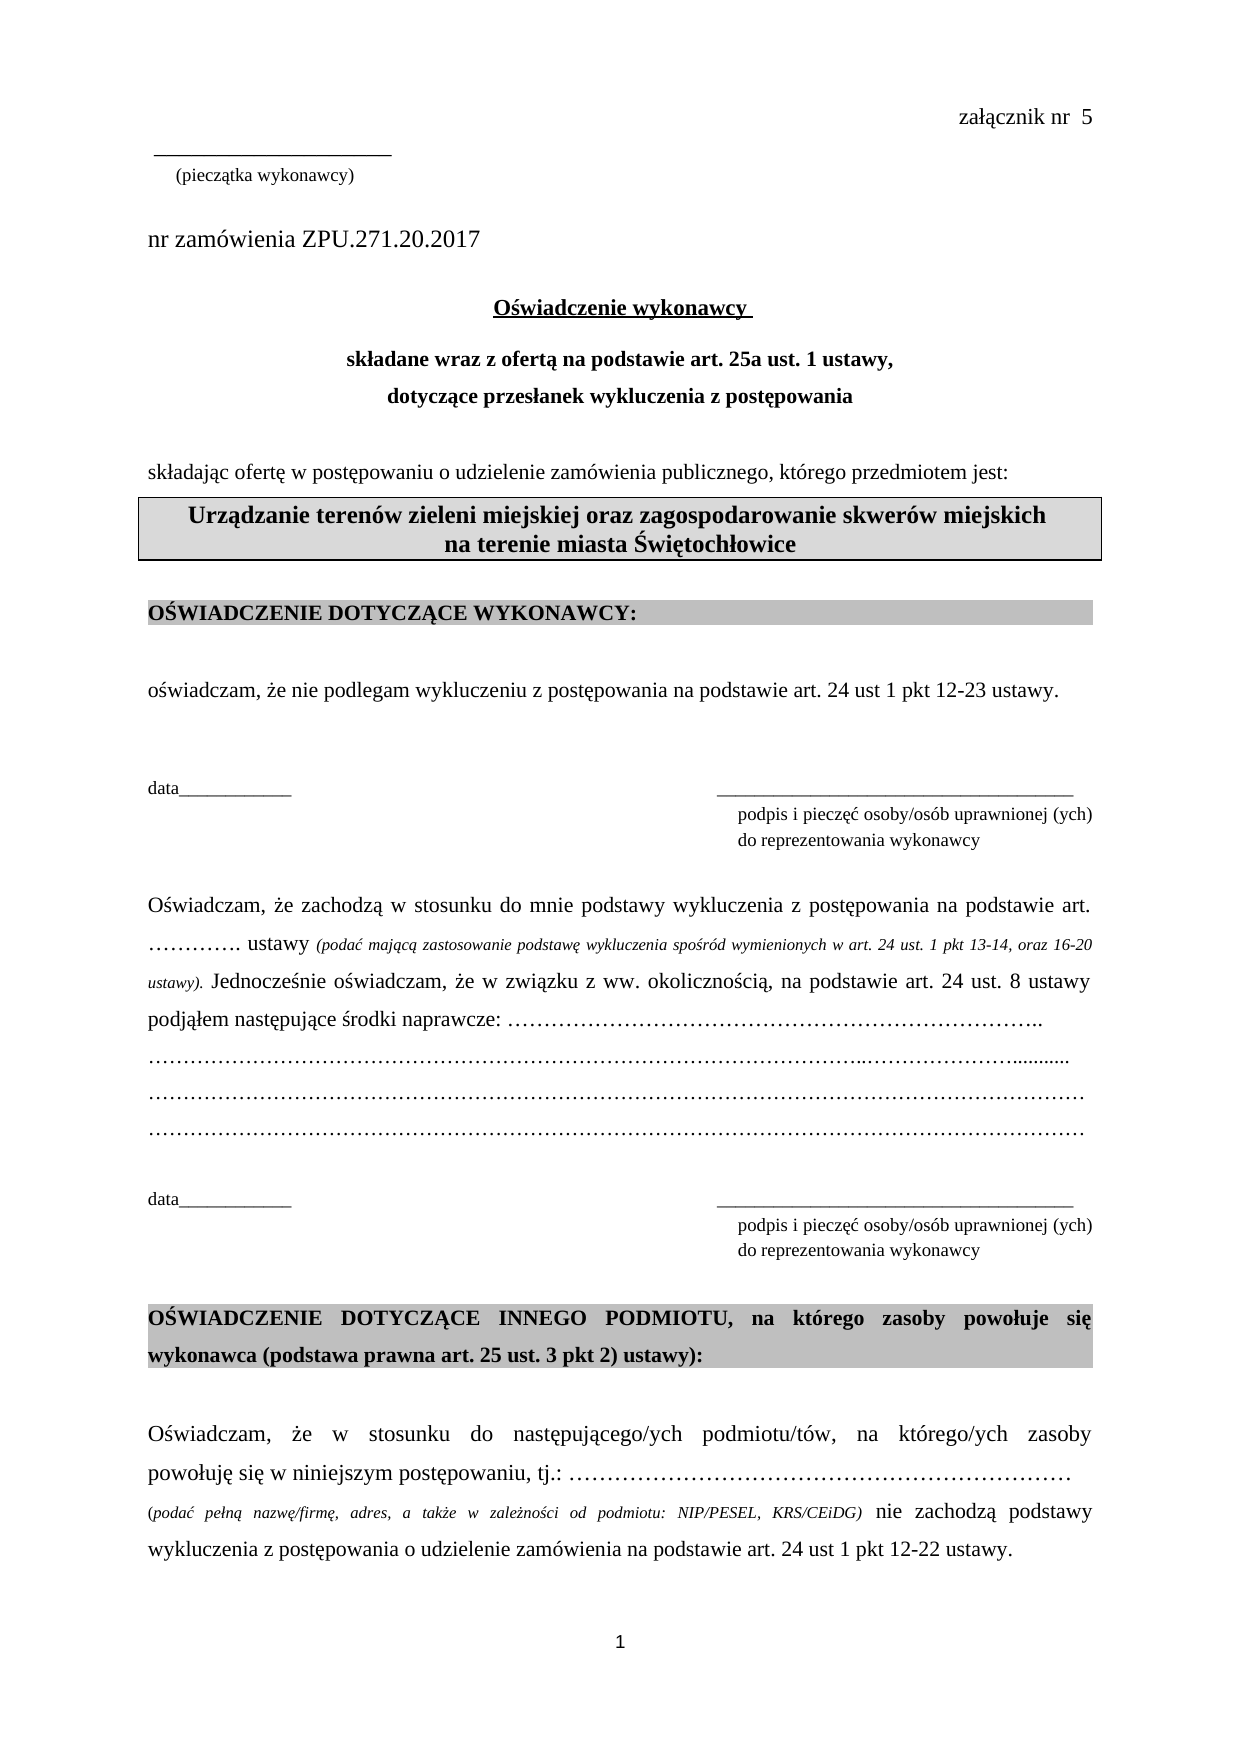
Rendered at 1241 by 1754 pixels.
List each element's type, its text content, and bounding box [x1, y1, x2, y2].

text Oświadczam, że zachodzą w stosunku do mnie podstawy wykluczenia z postępowania na podstawie art. …………. ustawy (podać mającą zastosowanie podstawę wykluczenia spośród wymienionych w art. 24 ust. 1 pkt 13-14, oraz 16-20 ustawy). Jednocześnie oświadczam, że w związku z ww. okolicznością, na podstawie art. 24 ust. 8 ustawy podjąłem następujące środki naprawcze: ……………………………………………………………….. [148, 892, 1093, 1031]
text data____________ ______________________________________ [148, 777, 1093, 798]
text składając ofertę w postępowaniu o udzielenie zamówienia publicznego, którego przedmiotem jest: [148, 459, 1093, 484]
text załącznik nr 5 [148, 103, 1093, 130]
text Oświadczenie wykonawcy [148, 293, 1093, 320]
text (pieczątka wykonawcy) [148, 164, 1093, 186]
text dotyczące przesłanek wykluczenia z postępowania [148, 383, 1093, 408]
list oświadczam, że nie podlegam wykluczeniu z postępowania na podstawie art. 24 ust 1 pkt 12-23 ustawy. [148, 677, 1093, 702]
text data____________ ______________________________________ [148, 1188, 1093, 1209]
text ___________________ [148, 130, 1093, 158]
text OŚWIADCZENIE DOTYCZĄCE INNEGO PODMIOTU, na którego zasoby powołuje się wykonawca (podstawa prawna art. 25 ust. 3 pkt 2) ustawy): [148, 1304, 1093, 1368]
text …………………………………………………………………………………………..…………………...........……………………………………………………………………………………………………………………………………………………………………………………………………………………………………………… [148, 1043, 1093, 1140]
text podpis i pieczęć osoby/osób uprawnionej (ych) do reprezentowania wykonawcy [738, 1213, 1093, 1261]
text Urządzanie terenów zieleni miejskiej oraz zagospodarowanie skwerów miejskich na terenie miasta Świętochłowice [139, 498, 1101, 559]
text nr zamówienia ZPU.271.20.2017 [148, 224, 1093, 253]
text podpis i pieczęć osoby/osób uprawnionej (ych) do reprezentowania wykonawcy [738, 803, 1093, 850]
text OŚWIADCZENIE DOTYCZĄCE WYKONAWCY: [148, 600, 1093, 625]
text składane wraz z ofertą na podstawie art. 25a ust. 1 ustawy, [148, 346, 1093, 371]
list Oświadczam, że w stosunku do następującego/ych podmiotu/tów, na którego/ych zasoby powołuję się w niniejszym postępowaniu, tj.: ………………………………………………………… (podać pełną nazwę/firmę, adres, a także w zależności od podmiotu: NIP/PESEL, KRS/CEiDG) nie zachodzą podstawy wykluczenia z postępowania o udzielenie zamówienia na podstawie art. 24 ust 1 pkt 12-22 ustawy. [148, 1420, 1093, 1561]
